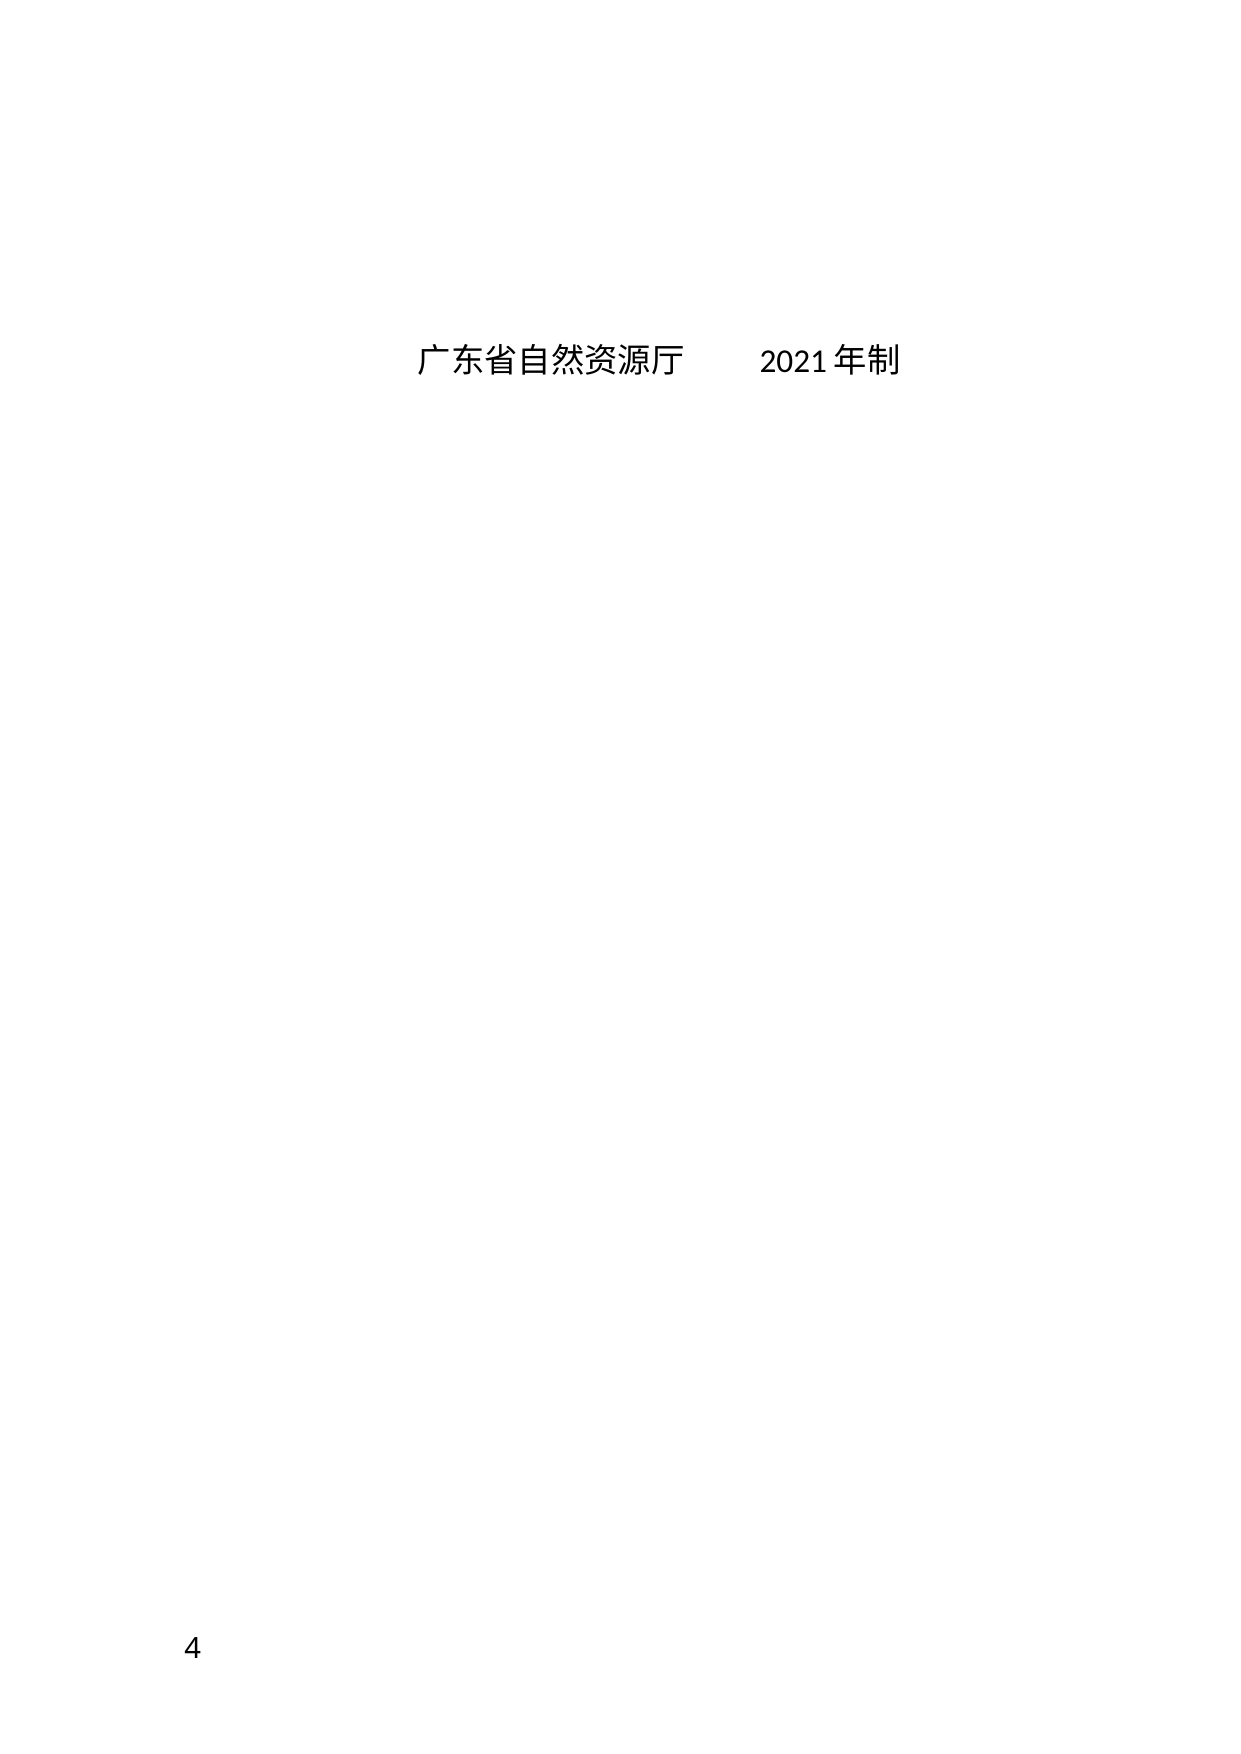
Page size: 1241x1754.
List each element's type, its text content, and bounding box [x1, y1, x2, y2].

table_header 2021年制 [731, 326, 928, 389]
table_header 广东省自然资源厅 [312, 326, 731, 389]
